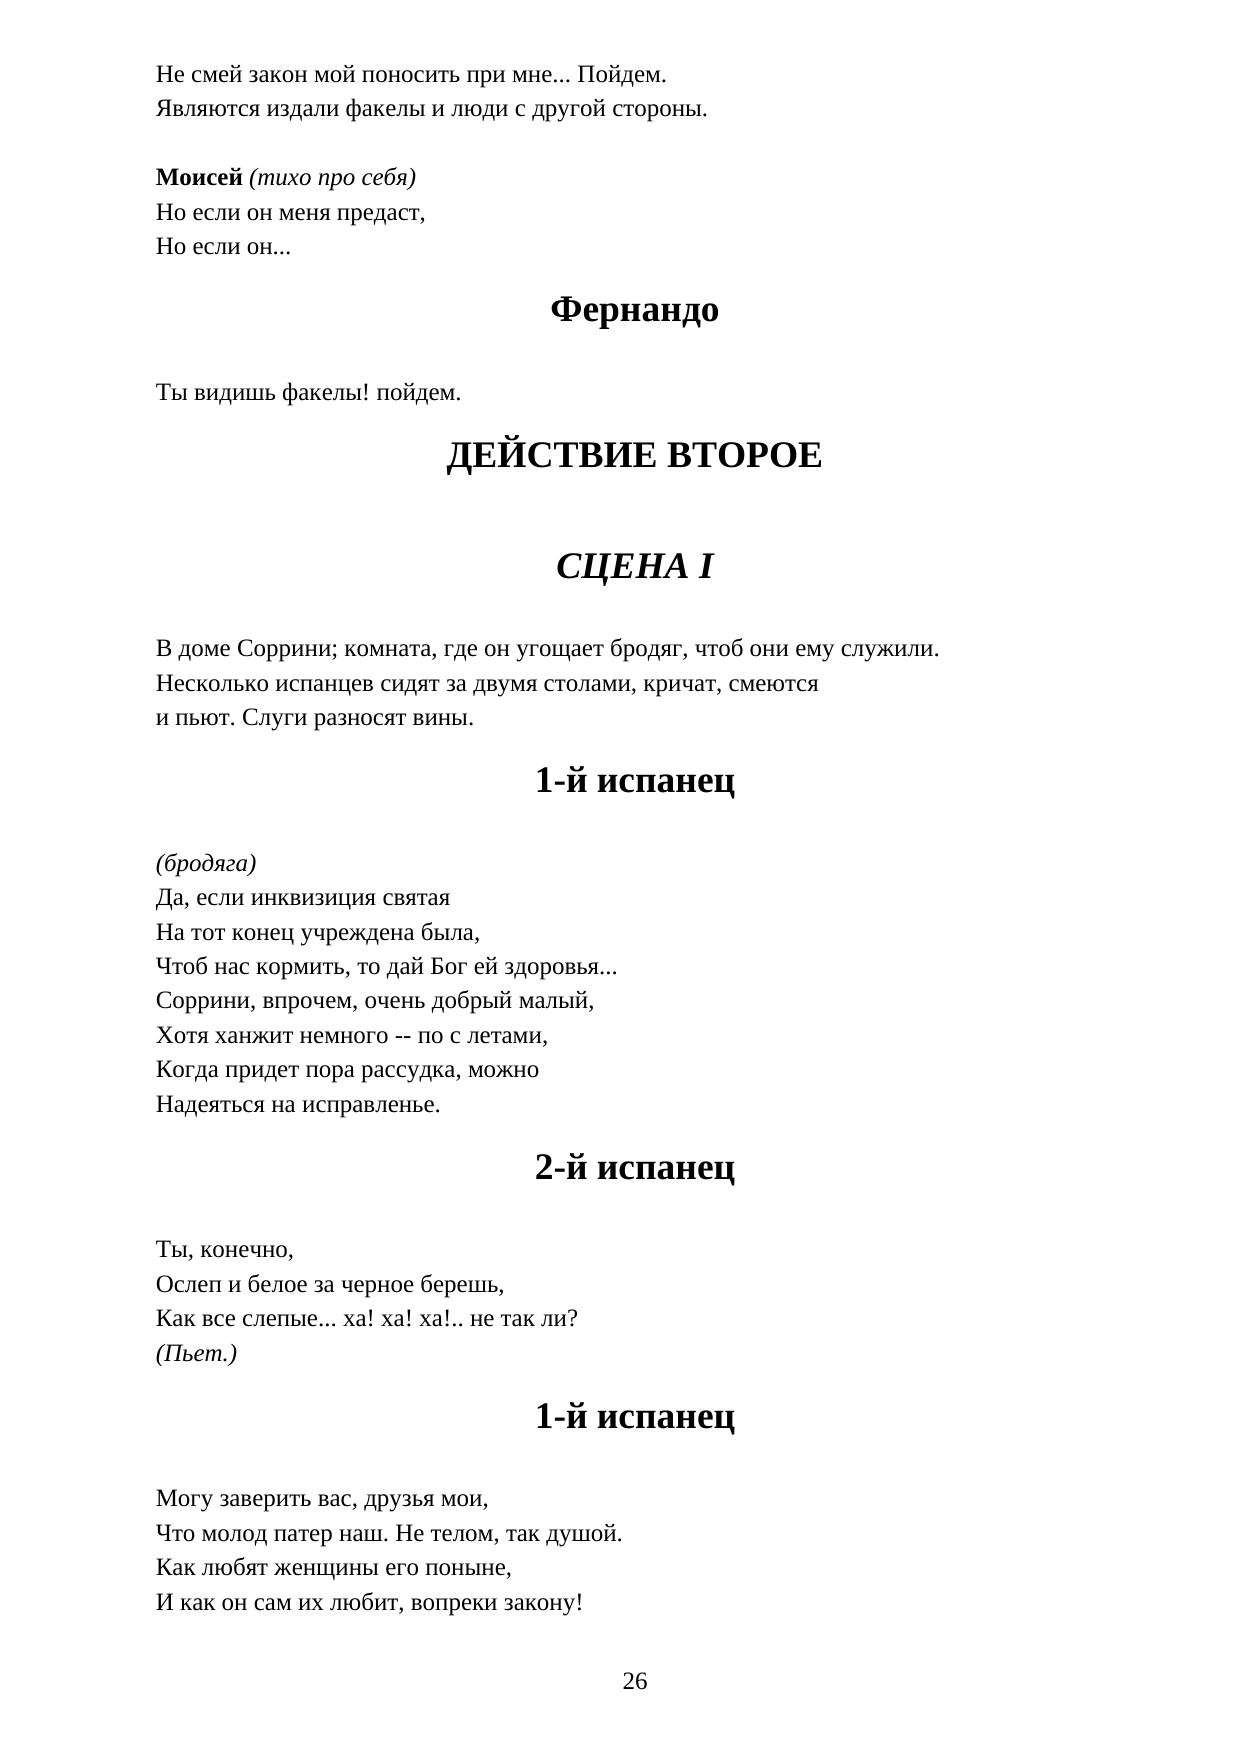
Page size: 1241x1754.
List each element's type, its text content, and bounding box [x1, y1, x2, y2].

subtitle 1-й испанец [118, 757, 1152, 801]
text Могу заверить вас, друзья мои, Что молод патер наш. Не телом, так душой. Как любят женщины его поныне, И как он сам их любит, вопреки закону! [118, 1449, 1152, 1615]
text В доме Соррини; комната, где он угощает бродяг, чтоб они ему служили. Несколько испанцев сидят за двумя столами, кричат, смеются и пьют. Слуги разносят вины. [118, 599, 1152, 731]
text Ты видишь факелы! пойдем. [118, 342, 1152, 406]
subtitle СЦЕНА I [118, 543, 1152, 586]
subtitle Фернандо [118, 287, 1152, 330]
subtitle ДЕЙСТВИЕ ВТОРОЕ [118, 432, 1152, 475]
text Ты, конечно, Ослеп и белое за черное берешь, Как все слепые... ха! ха! ха!.. не так ли? (Пьет.) [118, 1200, 1152, 1367]
subtitle 2-й испанец [118, 1144, 1152, 1187]
subtitle 1-й испанец [118, 1393, 1152, 1436]
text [118, 59, 1152, 260]
text (бродяга) Да, если инквизиция святая На тот конец учреждена была, Чтоб нас кормить, то дай Бог ей здоровья... Соррини, впрочем, очень добрый малый, Хотя ханжит немного -- по с летами, Когда придет пора рассудка, можно Надеяться на исправленье. [118, 813, 1152, 1118]
